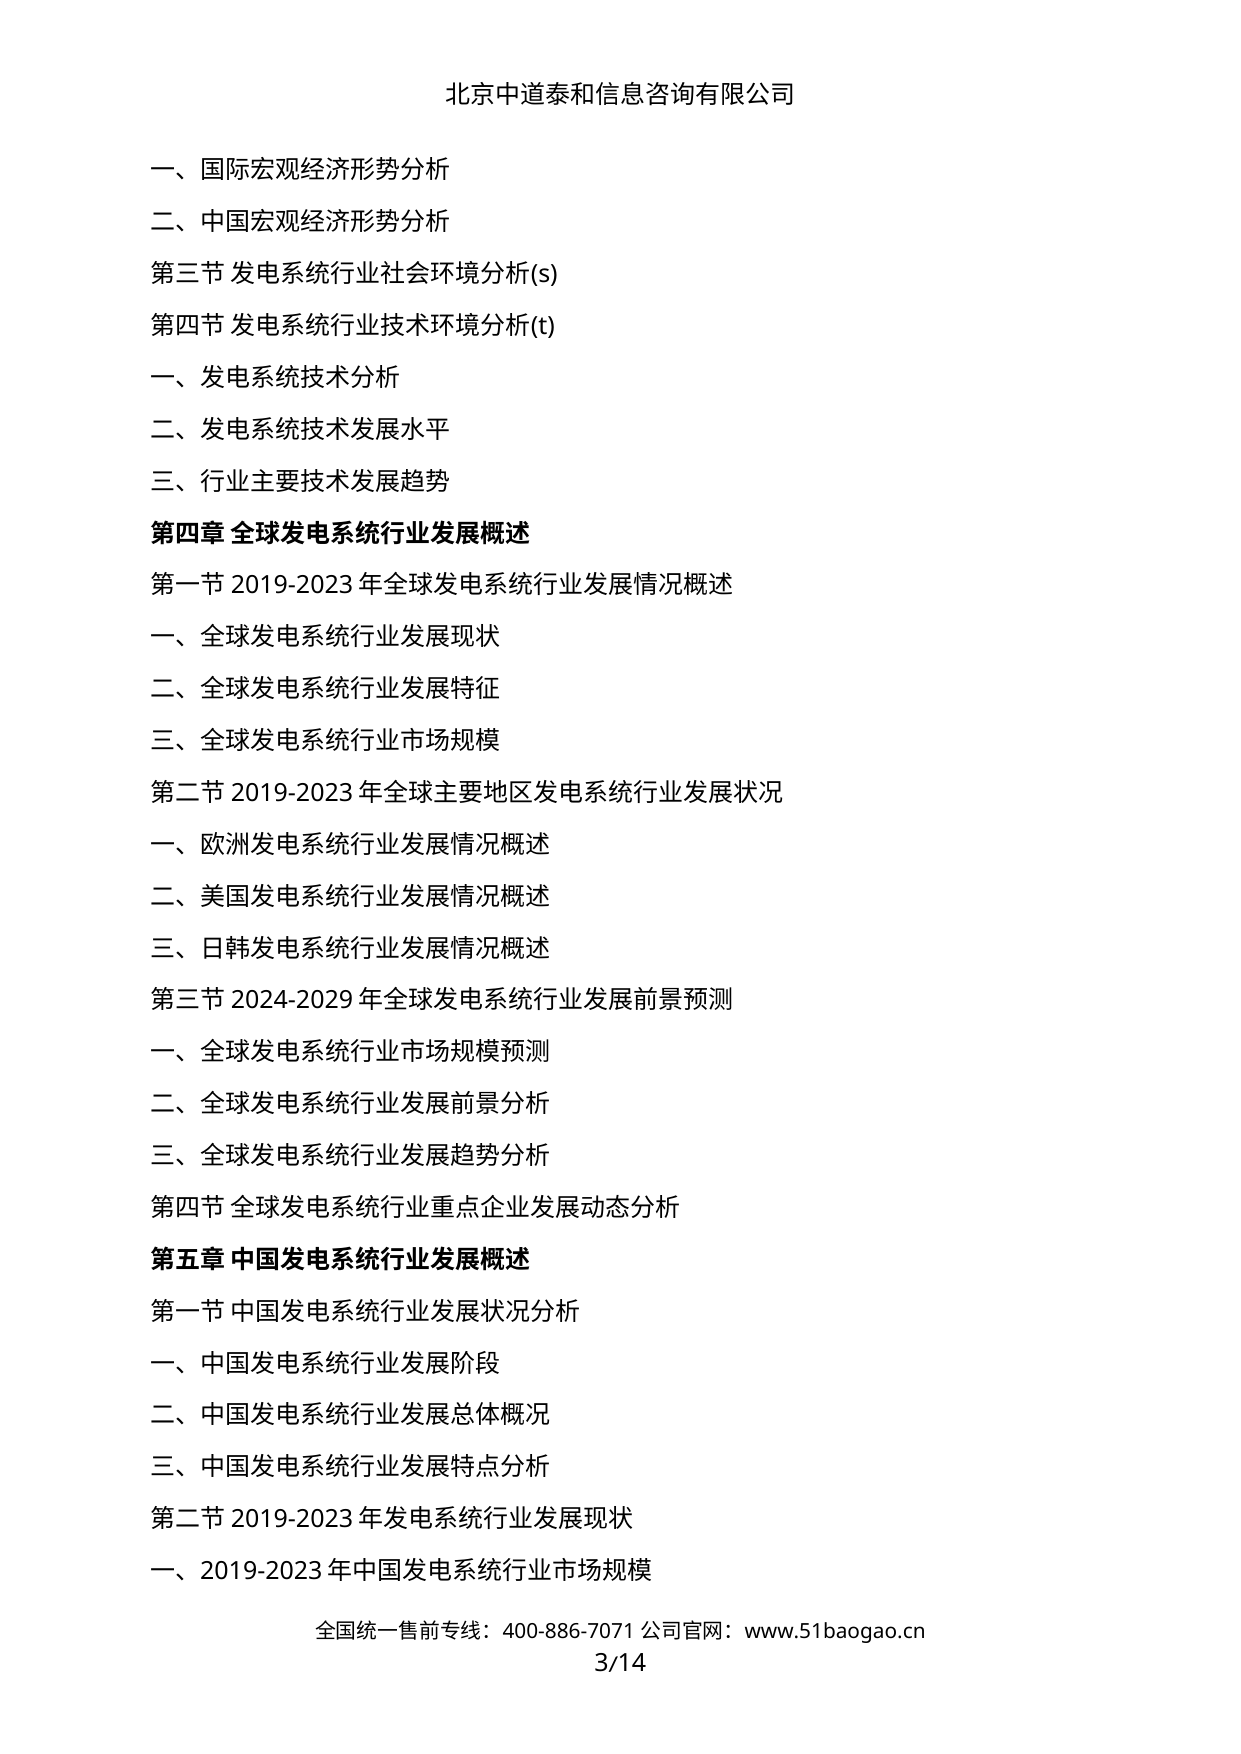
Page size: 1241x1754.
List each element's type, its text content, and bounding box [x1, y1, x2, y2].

text 二、发电系统技术发展水平 [150, 409, 1090, 446]
text 二、全球发电系统行业发展前景分析 [150, 1084, 1090, 1120]
text 二、中国发电系统行业发展总体概况 [150, 1395, 1090, 1431]
text 第三节 发电系统行业社会环境分析(s) [150, 254, 1090, 290]
text 第二节 2019-2023年全球主要地区发电系统行业发展状况 [150, 772, 1090, 809]
text 一、全球发电系统行业发展现状 [150, 617, 1090, 653]
text 一、国际宏观经济形势分析 [150, 150, 1090, 186]
text 第二节 2019-2023年发电系统行业发展现状 [150, 1499, 1090, 1535]
text 二、中国宏观经济形势分析 [150, 202, 1090, 238]
text 一、2019-2023年中国发电系统行业市场规模 [150, 1551, 1090, 1587]
text 第一节 2019-2023年全球发电系统行业发展情况概述 [150, 565, 1090, 601]
text 第五章 中国发电系统行业发展概述 [150, 1239, 1090, 1276]
text 第四节 发电系统行业技术环境分析(t) [150, 306, 1090, 342]
text 一、全球发电系统行业市场规模预测 [150, 1032, 1090, 1068]
text 第四章 全球发电系统行业发展概述 [150, 513, 1090, 549]
text 第四节 全球发电系统行业重点企业发展动态分析 [150, 1187, 1090, 1224]
text 三、全球发电系统行业市场规模 [150, 721, 1090, 757]
text 一、发电系统技术分析 [150, 357, 1090, 394]
text 一、欧洲发电系统行业发展情况概述 [150, 824, 1090, 861]
text 二、美国发电系统行业发展情况概述 [150, 876, 1090, 912]
text 三、中国发电系统行业发展特点分析 [150, 1447, 1090, 1483]
text 二、全球发电系统行业发展特征 [150, 669, 1090, 705]
text 三、日韩发电系统行业发展情况概述 [150, 928, 1090, 964]
text 第一节 中国发电系统行业发展状况分析 [150, 1291, 1090, 1327]
text 一、中国发电系统行业发展阶段 [150, 1343, 1090, 1379]
text 三、全球发电系统行业发展趋势分析 [150, 1136, 1090, 1172]
text 第三节 2024-2029年全球发电系统行业发展前景预测 [150, 980, 1090, 1016]
text 三、行业主要技术发展趋势 [150, 461, 1090, 497]
